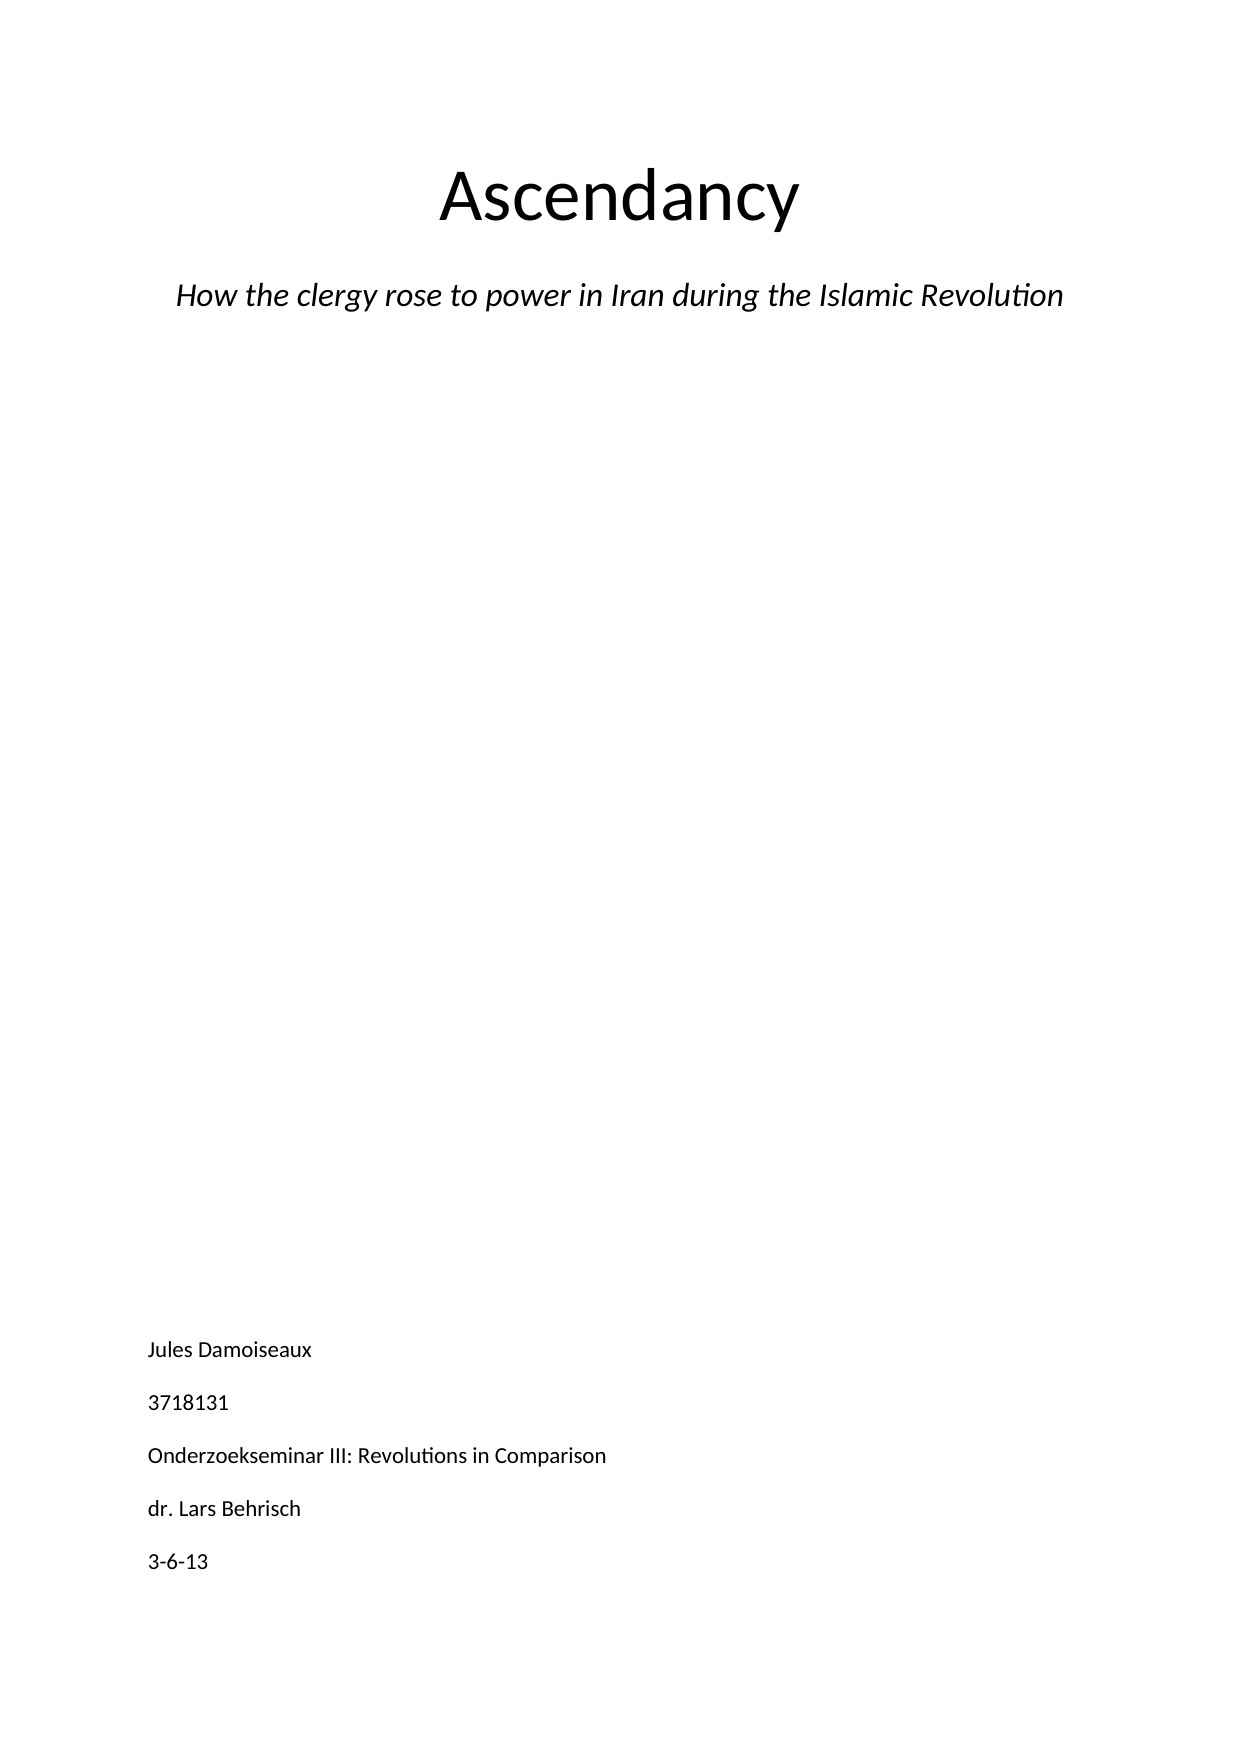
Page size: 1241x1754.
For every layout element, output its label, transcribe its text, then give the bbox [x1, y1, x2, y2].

text 3718131 [148, 1388, 1093, 1416]
text dr. Lars Behrisch [148, 1494, 1093, 1522]
text Ascendancy [148, 148, 1093, 239]
text Onderzoekseminar III: Revolutions in Comparison [148, 1441, 1093, 1469]
text 3-6-13 [148, 1547, 1093, 1576]
text Jules Damoiseaux [148, 1335, 1093, 1363]
text How the clergy rose to power in Iran during the Islamic Revolution [148, 274, 1093, 314]
